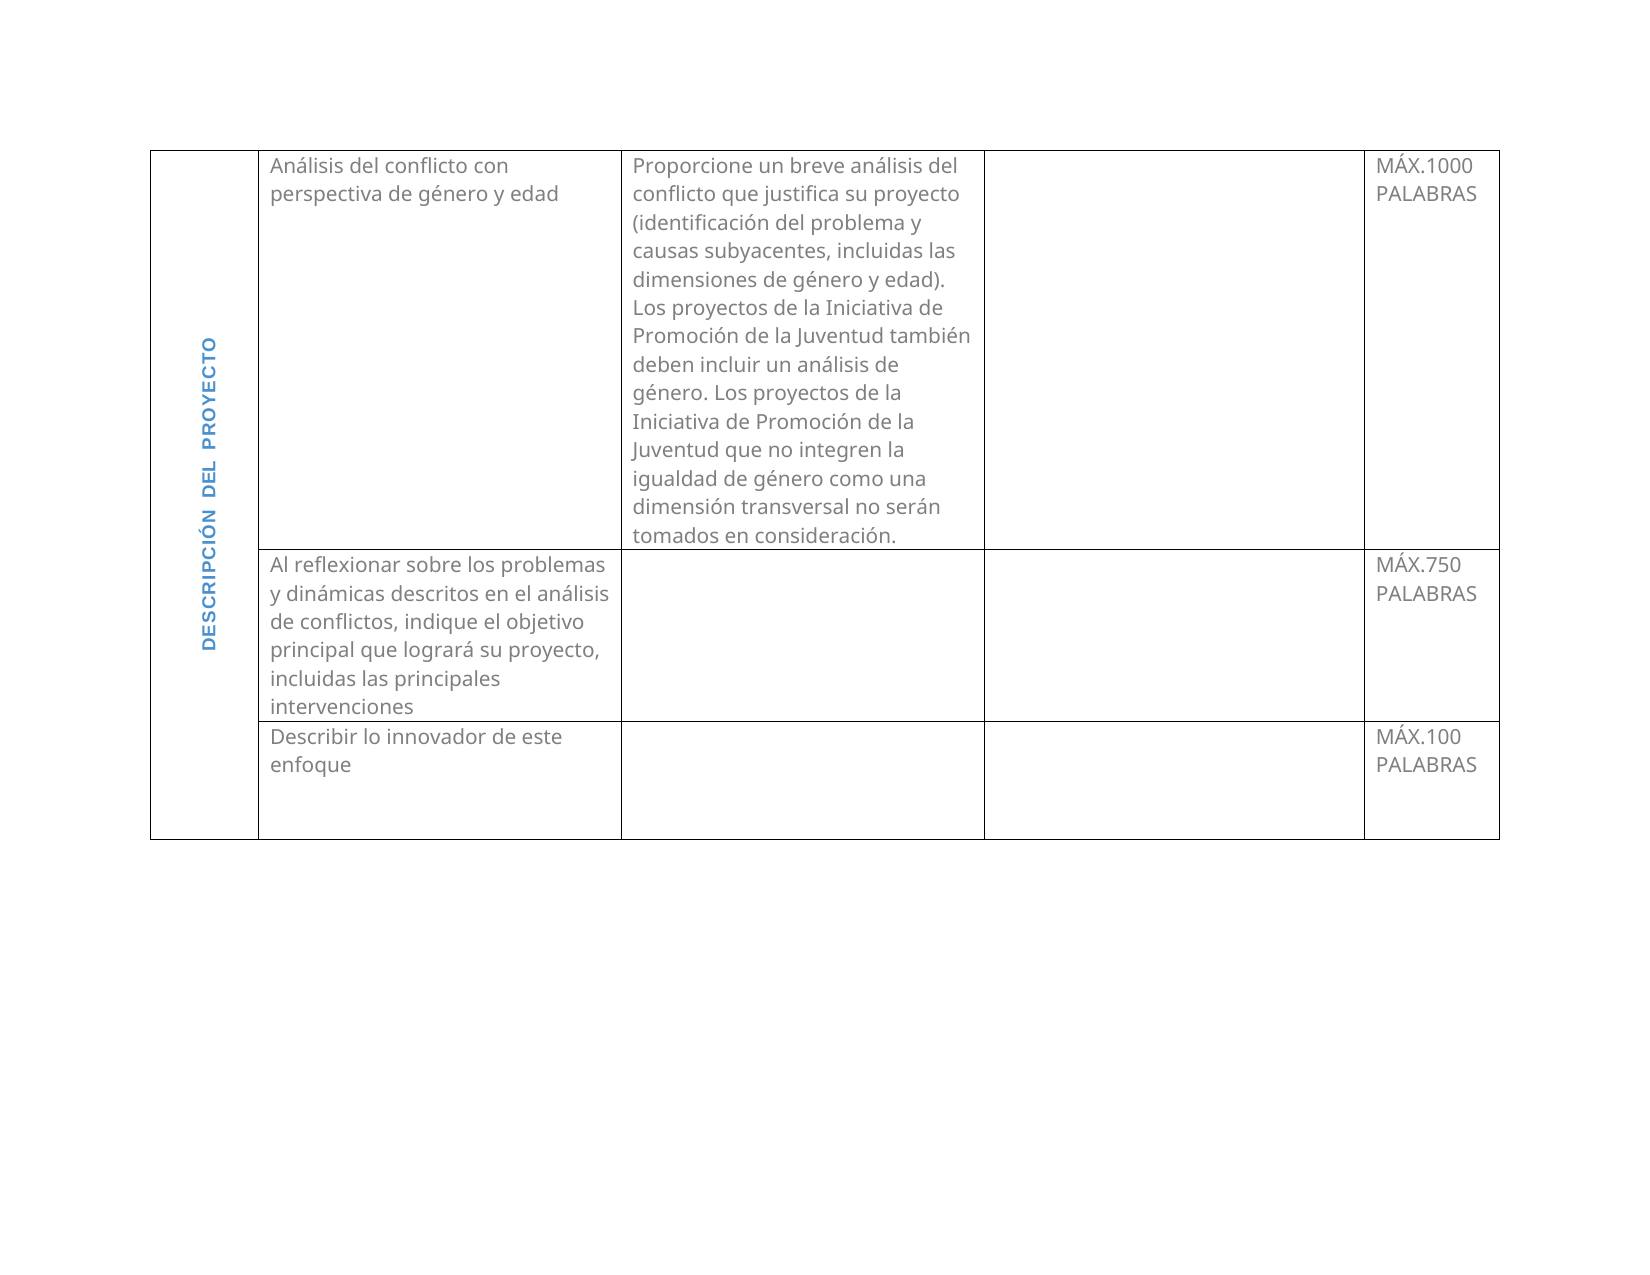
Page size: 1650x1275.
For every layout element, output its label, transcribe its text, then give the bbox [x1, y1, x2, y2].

table_cell [985, 722, 1364, 839]
table_cell DESCRIPCIÓN DEL PROYECTO [151, 151, 258, 839]
table_cell MÁX.1000 PALABRAS [1365, 151, 1499, 549]
table_cell MÁX.750 PALABRAS [1365, 550, 1499, 721]
table_cell [985, 550, 1364, 721]
table_cell [622, 550, 984, 721]
table_cell MÁX.100 PALABRAS [1365, 722, 1499, 839]
table_cell Análisis del conflicto con perspectiva de género y edad [259, 151, 621, 549]
table_cell Al reflexionar sobre los problemas y dinámicas descritos en el análisis de conflictos, indique el objetivo principal que logrará su proyecto, incluidas las principales intervenciones [259, 550, 621, 721]
table_cell Proporcione un breve análisis del conflicto que justifica su proyecto (identificación del problema y causas subyacentes, incluidas las dimensiones de género y edad). Los proyectos de la Iniciativa de Promoción de la Juventud también deben incluir un análisis de género. Los proyectos de la Iniciativa de Promoción de la Juventud que no integren la igualdad de género como una dimensión transversal no serán tomados en consideración. [622, 151, 984, 549]
table_cell [622, 722, 984, 839]
table_cell [985, 151, 1364, 549]
table_cell Describir lo innovador de este enfoque [259, 722, 621, 839]
